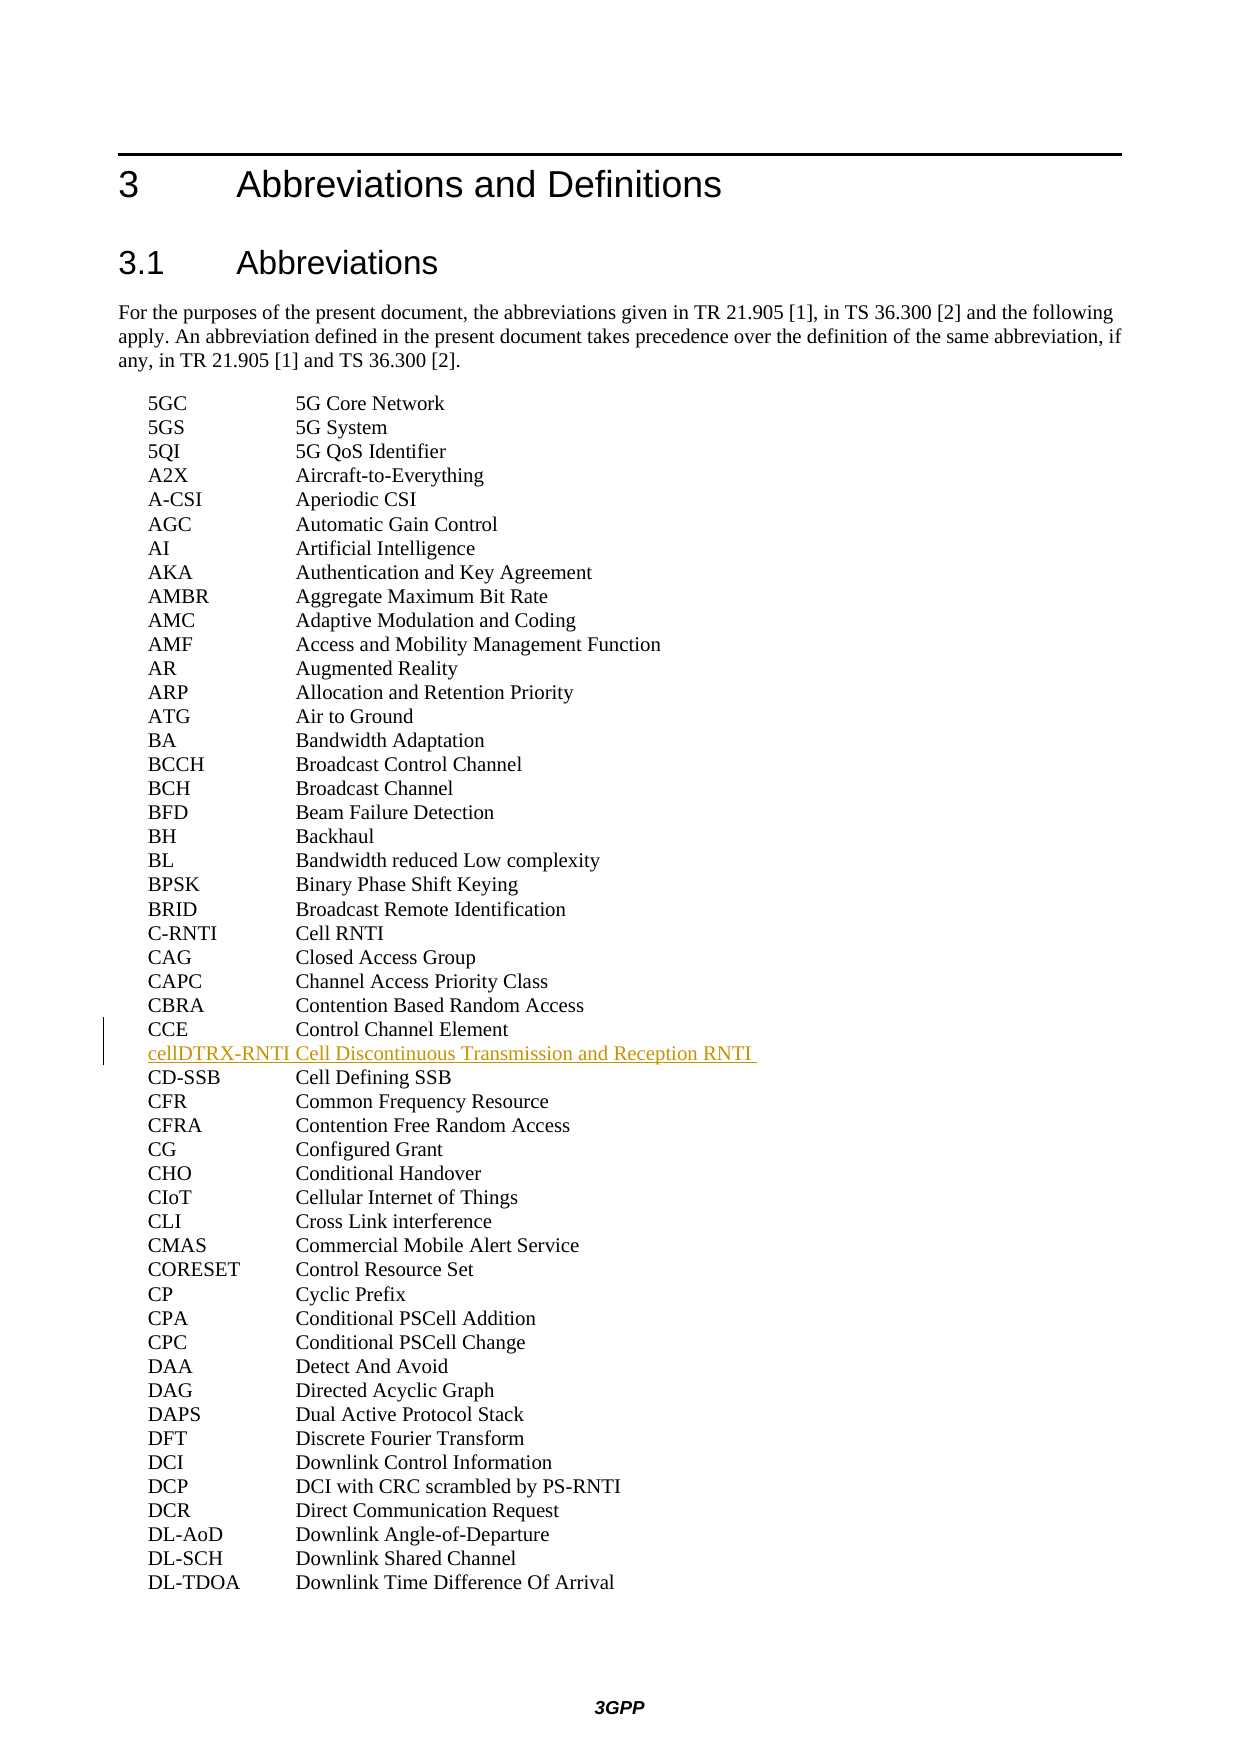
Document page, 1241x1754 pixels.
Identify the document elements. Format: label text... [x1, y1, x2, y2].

text CORESET Control Resource Set [148, 1257, 1122, 1281]
text A-CSI Aperiodic CSI [148, 487, 1122, 511]
text BPSK Binary Phase Shift Keying [148, 872, 1122, 896]
text CHO Conditional Handover [148, 1161, 1122, 1185]
text BA Bandwidth Adaptation [148, 728, 1122, 752]
text DCR Direct Communication Request [148, 1498, 1122, 1522]
text BRID Broadcast Remote Identification [148, 896, 1122, 921]
text BFD Beam Failure Detection [148, 800, 1122, 824]
text DL-SCH Downlink Shared Channel [148, 1546, 1122, 1570]
text DAPS Dual Active Protocol Stack [148, 1402, 1122, 1426]
text CMAS Commercial Mobile Alert Service [148, 1233, 1122, 1257]
text A2X Aircraft-to-Everything [148, 463, 1122, 487]
text AMBR Aggregate Maximum Bit Rate [148, 584, 1122, 608]
text BCCH Broadcast Control Channel [148, 752, 1122, 776]
text CG Configured Grant [148, 1137, 1122, 1161]
text DCI Downlink Control Information [148, 1450, 1122, 1474]
text C-RNTI Cell RNTI [148, 921, 1122, 944]
text AR Augmented Reality [148, 656, 1122, 680]
text CAG Closed Access Group [148, 944, 1122, 969]
text AKA Authentication and Key Agreement [148, 559, 1122, 584]
text CFR Common Frequency Resource [148, 1089, 1122, 1113]
text CPA Conditional PSCell Addition [148, 1306, 1122, 1329]
text DCP DCI with CRC scrambled by PS-RNTI [148, 1474, 1122, 1498]
text AI Artificial Intelligence [148, 536, 1122, 559]
text BH Backhaul [148, 824, 1122, 848]
text DAA Detect And Avoid [148, 1354, 1122, 1378]
text 5QI 5G QoS Identifier [148, 439, 1122, 463]
text ATG Air to Ground [148, 704, 1122, 728]
subtitle 3 Abbreviations and Definitions [118, 156, 1122, 206]
text 5GC 5G Core Network [148, 391, 1122, 415]
text BL Bandwidth reduced Low complexity [148, 848, 1122, 872]
text CFRA Contention Free Random Access [148, 1113, 1122, 1137]
text DFT Discrete Fourier Transform [148, 1426, 1122, 1450]
text For the purposes of the present document, the abbreviations given in TR 21.905 [1], in TS 36.300 [2] and the following apply. An abbreviation defined in the present document takes precedence over the definition of the same abbreviation, if any, in TR 21.905 [1] and TS 36.300 [2]. [118, 300, 1122, 372]
text AGC Automatic Gain Control [148, 511, 1122, 536]
text AMF Access and Mobility Management Function [148, 632, 1122, 656]
text CLI Cross Link interference [148, 1209, 1122, 1233]
text CP Cyclic Prefix [148, 1281, 1122, 1306]
text CIoT Cellular Internet of Things [148, 1185, 1122, 1209]
text 5GS 5G System [148, 415, 1122, 439]
text ARP Allocation and Retention Priority [148, 680, 1122, 704]
text CD-SSB Cell Defining SSB [148, 1065, 1122, 1089]
subtitle 3.1 Abbreviations [118, 243, 1122, 281]
text CAPC Channel Access Priority Class [148, 969, 1122, 993]
text BCH Broadcast Channel [148, 776, 1122, 800]
text CCE Control Channel Element [148, 1017, 1122, 1041]
text CBRA Contention Based Random Access [148, 993, 1122, 1017]
text AMC Adaptive Modulation and Coding [148, 608, 1122, 632]
text DL-TDOA Downlink Time Difference Of Arrival [148, 1570, 1122, 1594]
text DAG Directed Acyclic Graph [148, 1378, 1122, 1402]
text CPC Conditional PSCell Change [148, 1329, 1122, 1354]
text DL-AoD Downlink Angle-of-Departure [148, 1522, 1122, 1546]
